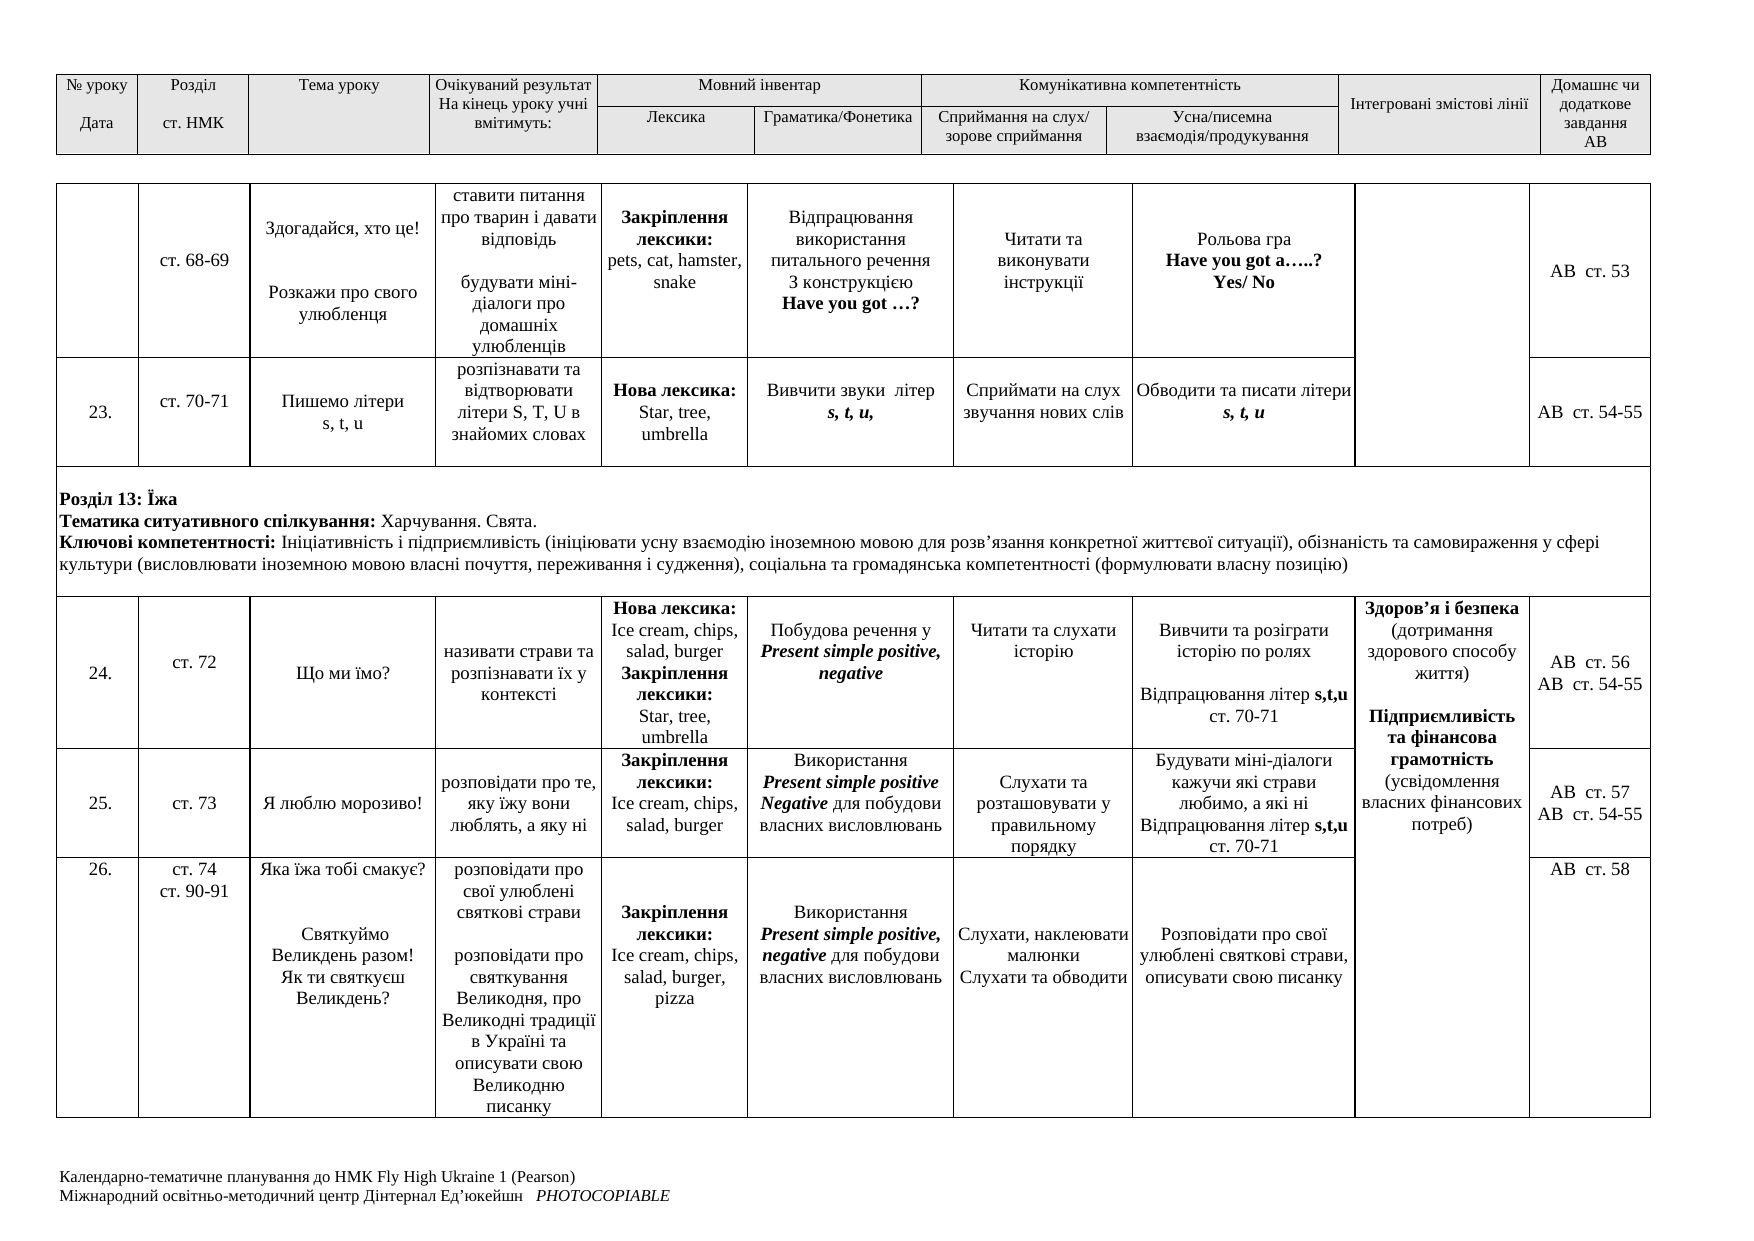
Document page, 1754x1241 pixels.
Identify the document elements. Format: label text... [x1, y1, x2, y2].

table_cell Розділ 13: Їжа Тематика ситуативного спілкування: Харчування. Свята. Ключові компетентності: Ініціативність і підприємливість (ініціювати усну взаємодію іноземною мовою для розв’язання конкретної життєвої ситуації), обізнаність та самовираження у сфері культури (висловлювати іноземною мовою власні почуття, переживання і судження), соціальна та громадянська компетентності (формулювати власну позицію) [57, 467, 1650, 596]
table_cell розпізнавати та відтворювати літери S, T, U в знайомих словах [436, 358, 601, 466]
table_cell AВ ст. 56 AВ ст. 54-55 [1530, 597, 1650, 748]
table_cell Закріплення лексики: Ice cream, chips, salad, burger, pizza [602, 858, 747, 1117]
table_cell Закріплення лексики: pets, cat, hamster, snake [602, 184, 747, 357]
table_cell ст. 70-71 [139, 358, 249, 466]
table_cell Що ми їмо? [251, 597, 435, 748]
table_cell Яка їжа тобі смакує? Святкуймо Великдень разом! Як ти святкуєш Великдень? [251, 858, 435, 1117]
table_cell Читати та виконувати інструкції [954, 184, 1132, 357]
table_cell [57, 184, 138, 357]
table_cell Вивчити звуки літер s, t, u, [748, 358, 953, 466]
table_cell Пишемо літери s, t, u [251, 358, 435, 466]
table_cell Розповідати про свої улюблені святкові страви, описувати свою писанку [1133, 858, 1354, 1117]
table_cell Використання Present simple positive, negative для побудови власних висловлювань [748, 858, 953, 1117]
table_cell AВ ст. 54-55 [1530, 358, 1650, 466]
table_cell AВ ст. 53 [1530, 184, 1650, 357]
table_cell ст. 68-69 [139, 184, 249, 357]
table_cell [57, 749, 138, 857]
table_cell називати страви та розпізнавати їх у контексті [436, 597, 601, 748]
table_cell ст. 72 [139, 597, 249, 748]
table_cell Вивчити та розіграти історію по ролях Відпрацювання літер s,t,u ст. 70-71 [1133, 597, 1354, 748]
table_cell Використання Present simple positive Negative для побудови власних висловлювань [748, 749, 953, 857]
table_cell Здогадайся, хто це! Розкажи про свого улюбленця [251, 184, 435, 357]
table_cell Нова лексика: Ice cream, chips, salad, burger Закріплення лексики: Star, tree, umbrella [602, 597, 747, 748]
table_cell Здоров’я і безпека (дотримання здорового способу життя) Підприємливість та фінансова грамотність (усвідомлення власних фінансових потреб) [1356, 597, 1529, 1117]
table_cell [57, 597, 138, 748]
table_cell розповідати про свої улюблені святкові страви розповідати про святкування Великодня, про Великодні традиції в Україні та описувати свою Великодню писанку [436, 858, 601, 1117]
table_cell Обводити та писати літери s, t, u [1133, 358, 1354, 466]
table_cell Рольова гра Have you got a…..? Yes/ No [1133, 184, 1354, 357]
table_cell розповідати про те, яку їжу вони люблять, а яку ні [436, 749, 601, 857]
table_cell AВ ст. 57 AВ ст. 54-55 [1530, 749, 1650, 857]
table_cell [57, 358, 138, 466]
table_cell Читати та слухати історію [954, 597, 1132, 748]
table_cell Сприймати на слух звучання нових слів [954, 358, 1132, 466]
table_cell Нова лексика: Star, tree, umbrella [602, 358, 747, 466]
table_cell ст. 74 ст. 90-91 [139, 858, 249, 1117]
table_cell Будувати міні-діалоги кажучи які страви любимо, а які ні Відпрацювання літер s,t,u ст. 70-71 [1133, 749, 1354, 857]
table_cell Побудова речення у Present simple positive, negative [748, 597, 953, 748]
table_cell ставити питання про тварин і давати відповідь будувати міні-діалоги про домашніх улюбленців [436, 184, 601, 357]
table_cell Слухати, наклеювати малюнки Слухати та обводити [954, 858, 1132, 1117]
table_cell ст. 73 [139, 749, 249, 857]
table_cell AВ ст. 58 [1530, 858, 1650, 1117]
table_cell Відпрацювання використання питального речення З конструкцією Have you got …? [748, 184, 953, 357]
table_cell [57, 858, 138, 1117]
table_cell Слухати та розташовувати у правильному порядку [954, 749, 1132, 857]
table_cell Я люблю морозиво! [251, 749, 435, 857]
table_cell Закріплення лексики: Ice cream, chips, salad, burger [602, 749, 747, 857]
